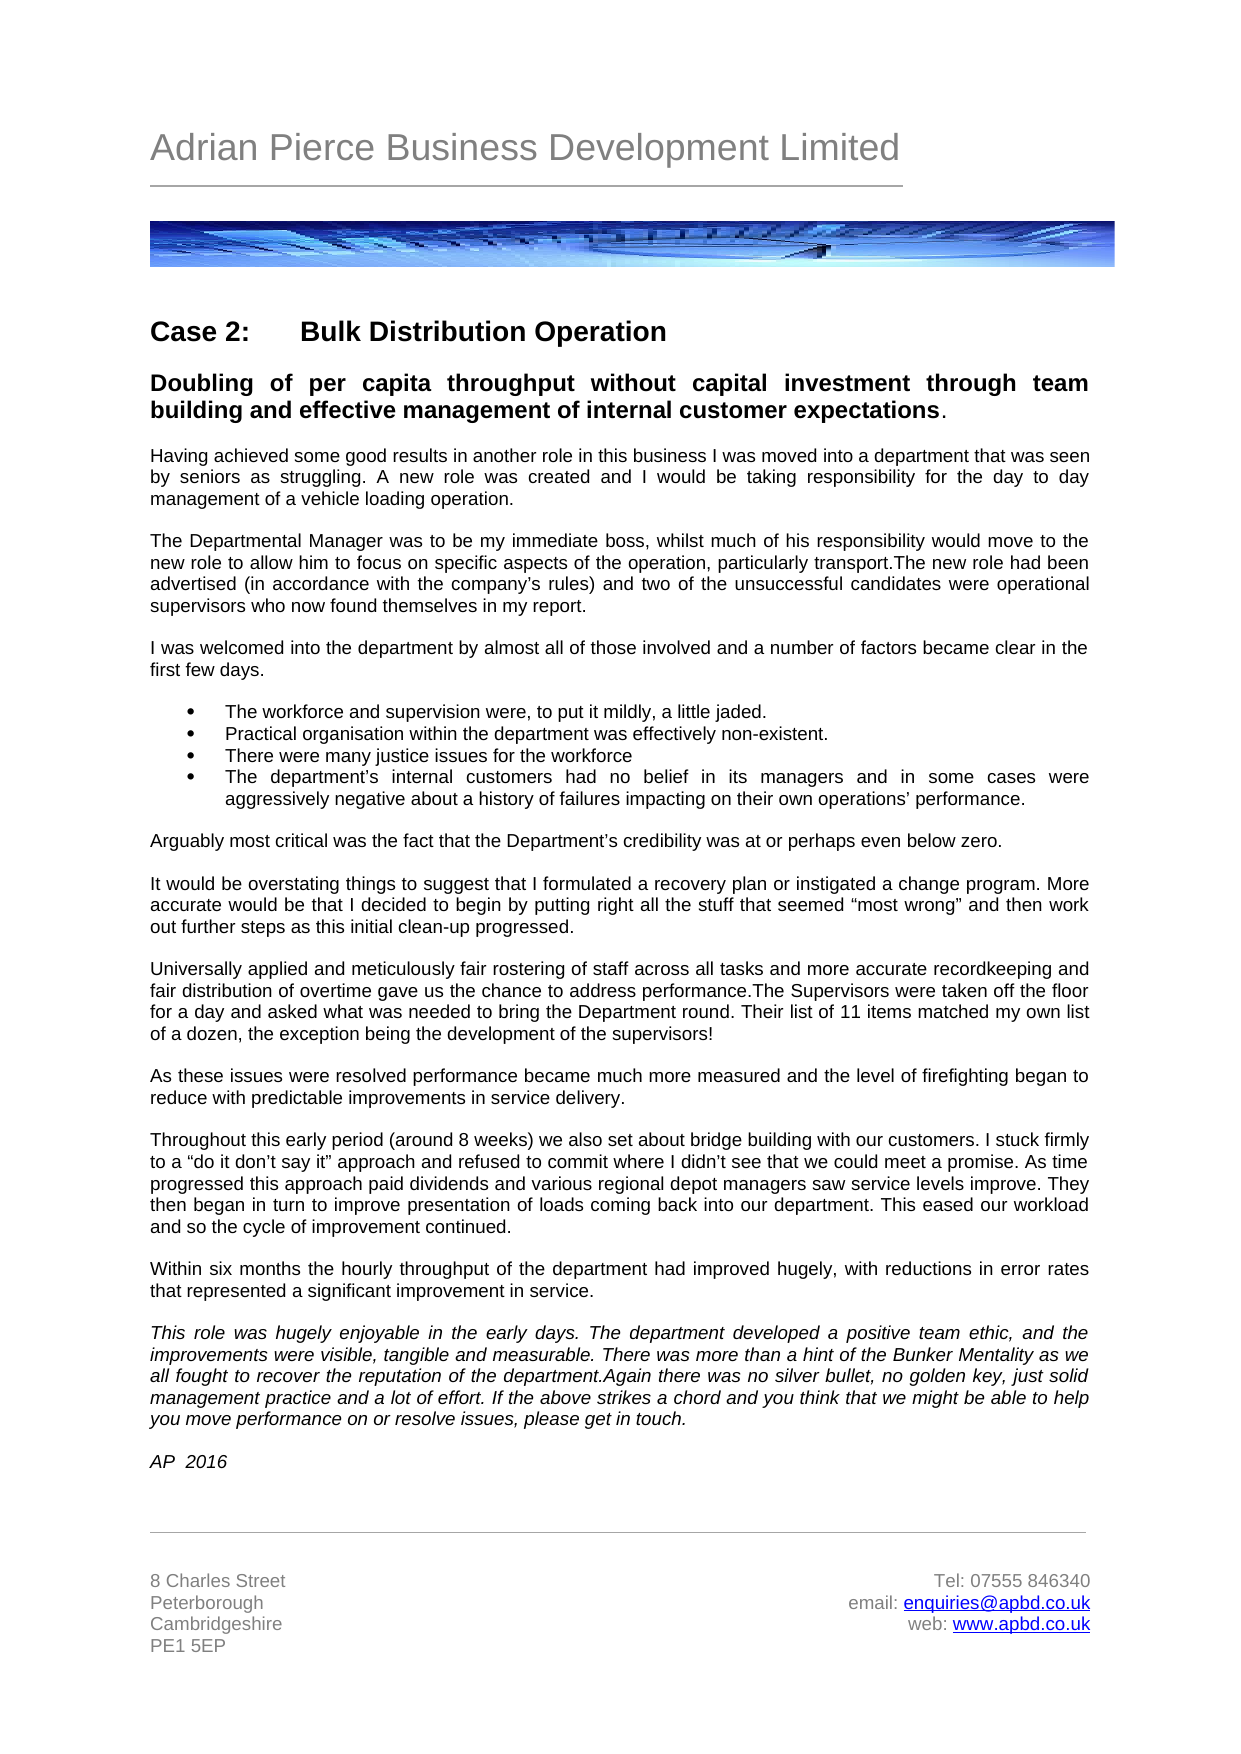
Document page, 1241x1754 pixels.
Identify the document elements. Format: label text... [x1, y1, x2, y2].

text Universally applied and meticulously fair rostering of staff across all tasks and more accurate recordkeeping and fair distribution of overtime gave us the chance to address performance.The Supervisors were taken off the floor for a day and asked what was needed to bring the Department round. Their list of 11 items matched my own list of a dozen, the exception being the development of the supervisors! [150, 958, 1090, 1044]
picture [150, 221, 1115, 267]
text The Departmental Manager was to be my immediate boss, whilst much of his responsibility would move to the new role to allow him to focus on specific aspects of the operation, particularly transport.The new role had been advertised (in accordance with the company’s rules) and two of the unsuccessful candidates were operational supervisors who now found themselves in my report. [150, 530, 1090, 616]
list The workforce and supervision were, to put it mildly, a little jaded. [187, 701, 1090, 723]
text Doubling of per capita throughput without capital investment through team building and effective management of internal customer expectations. [150, 368, 1090, 424]
list The department’s internal customers had no belief in its managers and in some cases were aggressively negative about a history of failures impacting on their own operations’ performance. [187, 766, 1090, 809]
text I was welcomed into the department by almost all of those involved and a number of factors became clear in the first few days. [150, 637, 1090, 680]
text Within six months the hourly throughput of the department had improved hugely, with reductions in error rates that represented a significant improvement in service. [150, 1258, 1090, 1301]
text AP 2016 [150, 1450, 1090, 1472]
text Having achieved some good results in another role in this business I was moved into a department that was seen by seniors as struggling. A new role was created and I would be taking responsibility for the day to day management of a vehicle loading operation. [150, 444, 1090, 509]
list Practical organisation within the department was effectively non-existent. [187, 723, 1090, 744]
text Arguably most critical was the fact that the Department’s credibility was at or perhaps even below zero. [150, 830, 1090, 852]
text Case 2: Bulk Distribution Operation [150, 315, 1090, 348]
text It would be overstating things to suggest that I formulated a recovery plan or instigated a change program. More accurate would be that I decided to begin by putting right all the stuff that seemed “most wrong” and then work out further steps as this initial clean-up progressed. [150, 873, 1090, 937]
list There were many justice issues for the workforce [187, 744, 1090, 766]
text As these issues were resolved performance became much more measured and the level of firefighting began to reduce with predictable improvements in service delivery. [150, 1065, 1090, 1108]
text This role was hugely enjoyable in the early days. The department developed a positive team ethic, and the improvements were visible, tangible and measurable. There was more than a hint of the Bunker Mentality as we all fought to recover the reputation of the department.Again there was no silver bullet, no golden key, just solid management practice and a lot of effort. If the above strikes a chord and you think that we might be able to help you move performance on or resolve issues, please get in touch. [150, 1322, 1090, 1429]
text Throughout this early period (around 8 weeks) we also set about bridge building with our customers. I stuck firmly to a “do it don’t say it” approach and refused to commit where I didn’t see that we could meet a promise. As time progressed this approach paid dividends and various regional depot managers saw service levels improve. They then began in turn to improve presentation of loads coming back into our department. This eased our workload and so the cycle of improvement continued. [150, 1129, 1090, 1237]
